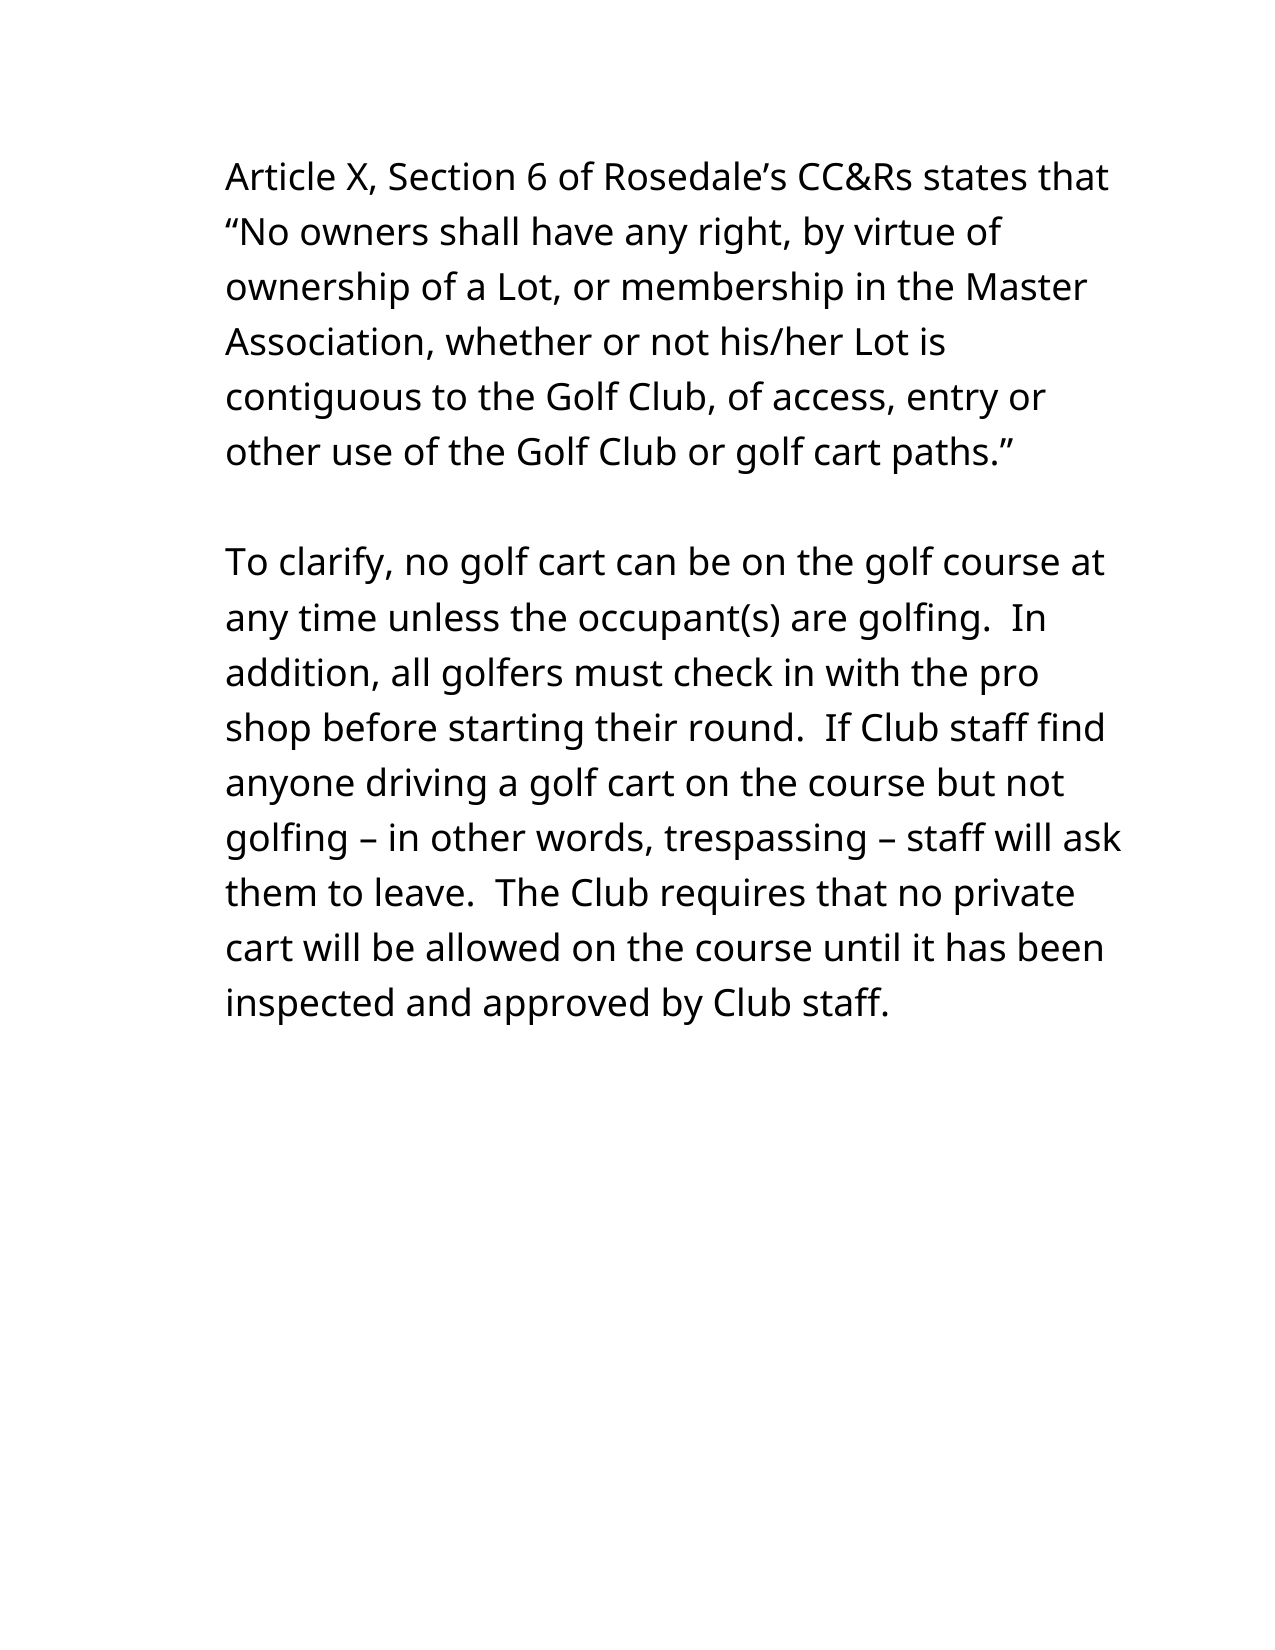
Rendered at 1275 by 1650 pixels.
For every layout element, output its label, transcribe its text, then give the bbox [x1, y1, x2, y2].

text Article X, Section 6 of Rosedale’s CC&Rs states that “No owners shall have any right, by virtue of ownership of a Lot, or membership in the Master Association, whether or not his/her Lot is contiguous to the Golf Club, of access, entry or other use of the Golf Club or golf cart paths.” [225, 150, 1125, 477]
text To clarify, no golf cart can be on the golf course at any time unless the occupant(s) are golfing. In addition, all golfers must check in with the pro shop before starting their round. If Club staff find anyone driving a golf cart on the course but not golfing – in other words, trespassing – staff will ask them to leave. The Club requires that no private cart will be allowed on the course until it has been inspected and approved by Club staff. [225, 536, 1125, 1028]
